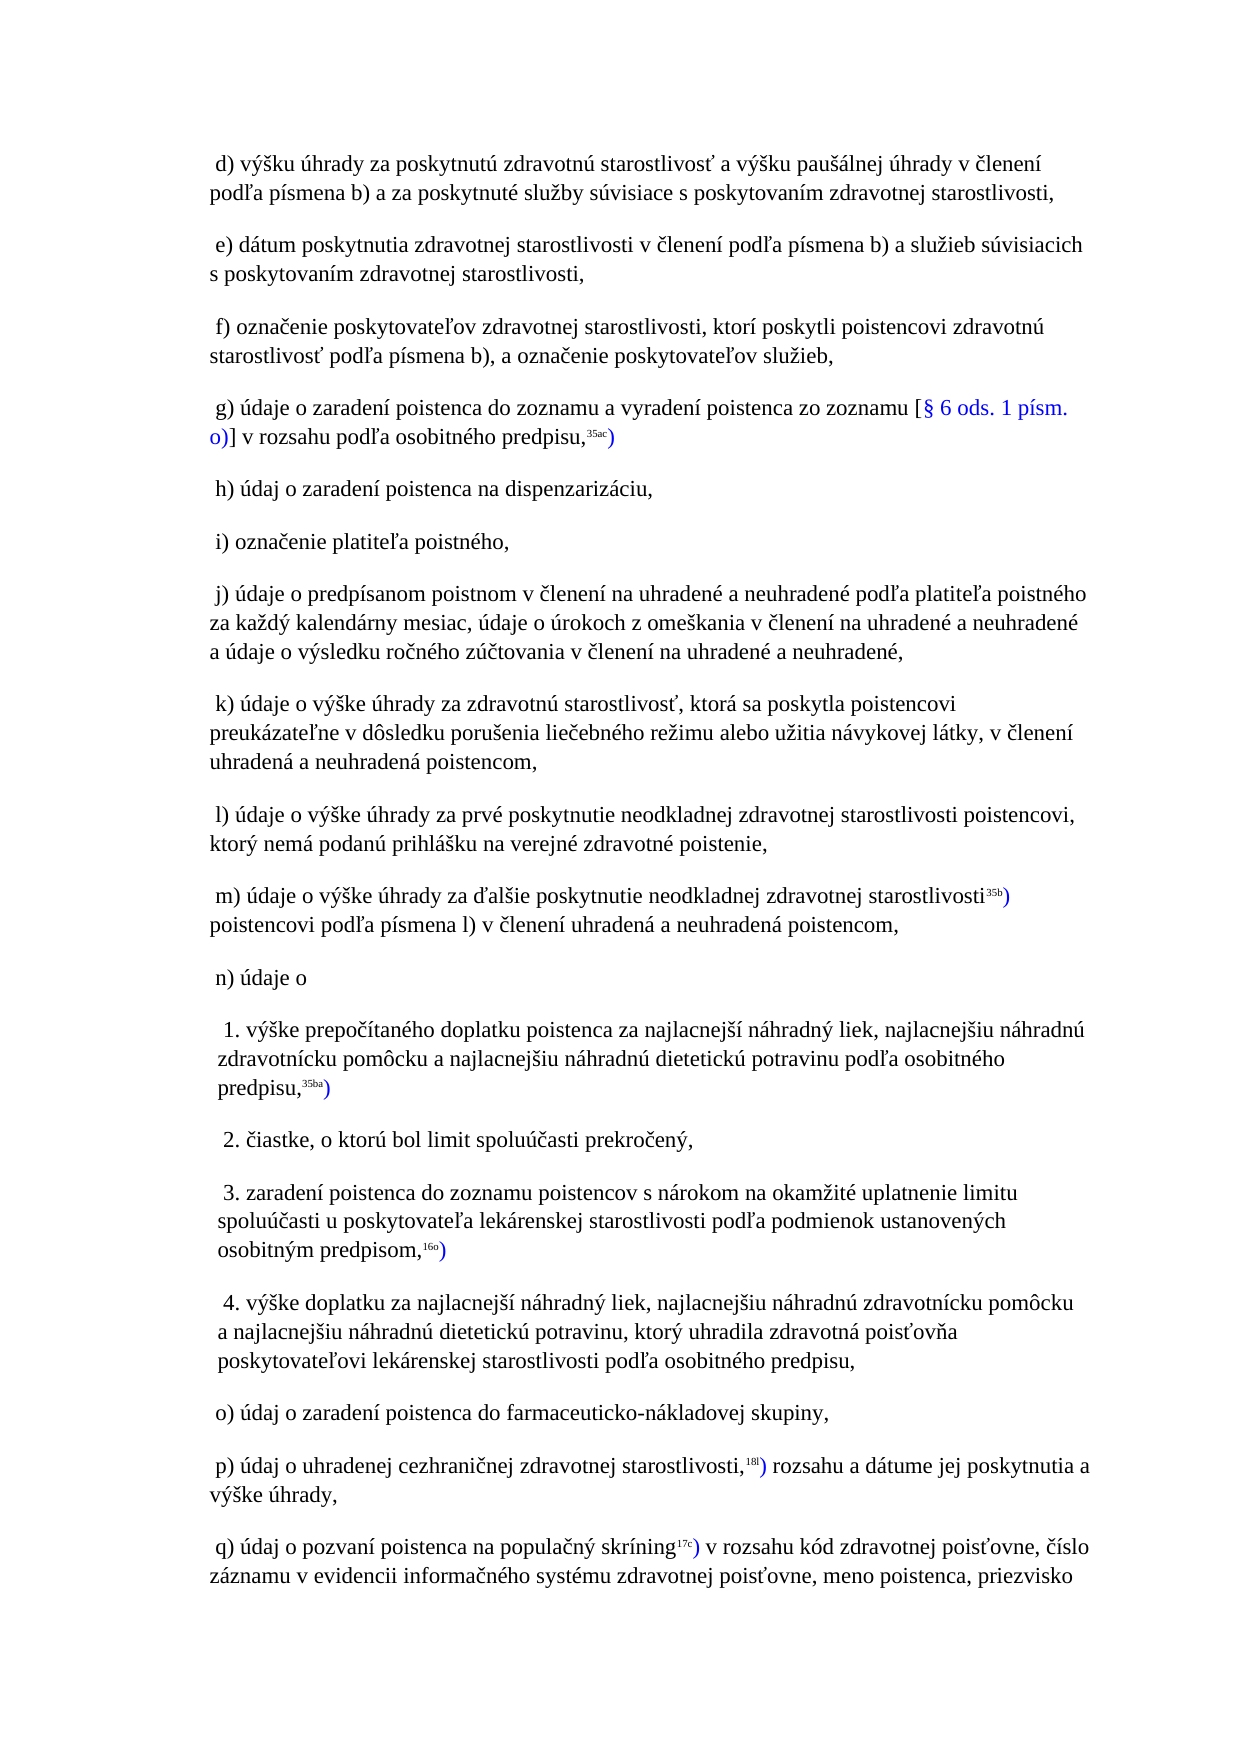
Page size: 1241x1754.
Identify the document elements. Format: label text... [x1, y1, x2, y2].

text d) výšku úhrady za poskytnutú zdravotnú starostlivosť a výšku paušálnej úhrady v členení podľa písmena b) a za poskytnuté služby súvisiace s poskytovaním zdravotnej starostlivosti, [209, 150, 1090, 205]
text i) označenie platiteľa poistného, [209, 528, 1090, 554]
text j) údaje o predpísanom poistnom v členení na uhradené a neuhradené podľa platiteľa poistného za každý kalendárny mesiac, údaje o úrokoch z omeškania v členení na uhradené a neuhradené a údaje o výsledku ročného zúčtovania v členení na uhradené a neuhradené, [209, 580, 1090, 664]
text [209, 1533, 1090, 1588]
text m) údaje o výške úhrady za ďalšie poskytnutie neodkladnej zdravotnej starostlivosti35b) poistencovi podľa písmena l) v členení uhradená a neuhradená poistencom, [209, 882, 1090, 937]
text 4. výške doplatku za najlacnejší náhradný liek, najlacnejšiu náhradnú zdravotnícku pomôcku a najlacnejšiu náhradnú dietetickú potravinu, ktorý uhradila zdravotná poisťovňa poskytovateľovi lekárenskej starostlivosti podľa osobitného predpisu, [217, 1289, 1090, 1373]
text p) údaj o uhradenej cezhraničnej zdravotnej starostlivosti,18l) rozsahu a dátume jej poskytnutia a výške úhrady, [209, 1452, 1090, 1507]
text l) údaje o výške úhrady za prvé poskytnutie neodkladnej zdravotnej starostlivosti poistencovi, ktorý nemá podanú prihlášku na verejné zdravotné poistenie, [209, 801, 1090, 856]
text k) údaje o výške úhrady za zdravotnú starostlivosť, ktorá sa poskytla poistencovi preukázateľne v dôsledku porušenia liečebného režimu alebo užitia návykovej látky, v členení uhradená a neuhradená poistencom, [209, 691, 1090, 775]
text 3. zaradení poistenca do zoznamu poistencov s nárokom na okamžité uplatnenie limitu spoluúčasti u poskytovateľa lekárenskej starostlivosti podľa podmienok ustanovených osobitným predpisom,16o) [217, 1179, 1090, 1263]
text 1. výške prepočítaného doplatku poistenca za najlacnejší náhradný liek, najlacnejšiu náhradnú zdravotnícku pomôcku a najlacnejšiu náhradnú dietetickú potravinu podľa osobitného predpisu,35ba) [217, 1016, 1090, 1100]
text 2. čiastke, o ktorú bol limit spoluúčasti prekročený, [217, 1126, 1090, 1153]
text o) údaj o zaradení poistenca do farmaceuticko-nákladovej skupiny, [209, 1399, 1090, 1426]
text g) údaje o zaradení poistenca do zoznamu a vyradení poistenca zo zoznamu [§ 6 ods. 1 písm. o)] v rozsahu podľa osobitného predpisu,35ac) [209, 394, 1090, 449]
text n) údaje o [209, 963, 1090, 990]
text h) údaj o zaradení poistenca na dispenzarizáciu, [209, 475, 1090, 502]
text f) označenie poskytovateľov zdravotnej starostlivosti, ktorí poskytli poistencovi zdravotnú starostlivosť podľa písmena b), a označenie poskytovateľov služieb, [209, 313, 1090, 368]
text e) dátum poskytnutia zdravotnej starostlivosti v členení podľa písmena b) a služieb súvisiacich s poskytovaním zdravotnej starostlivosti, [209, 231, 1090, 287]
